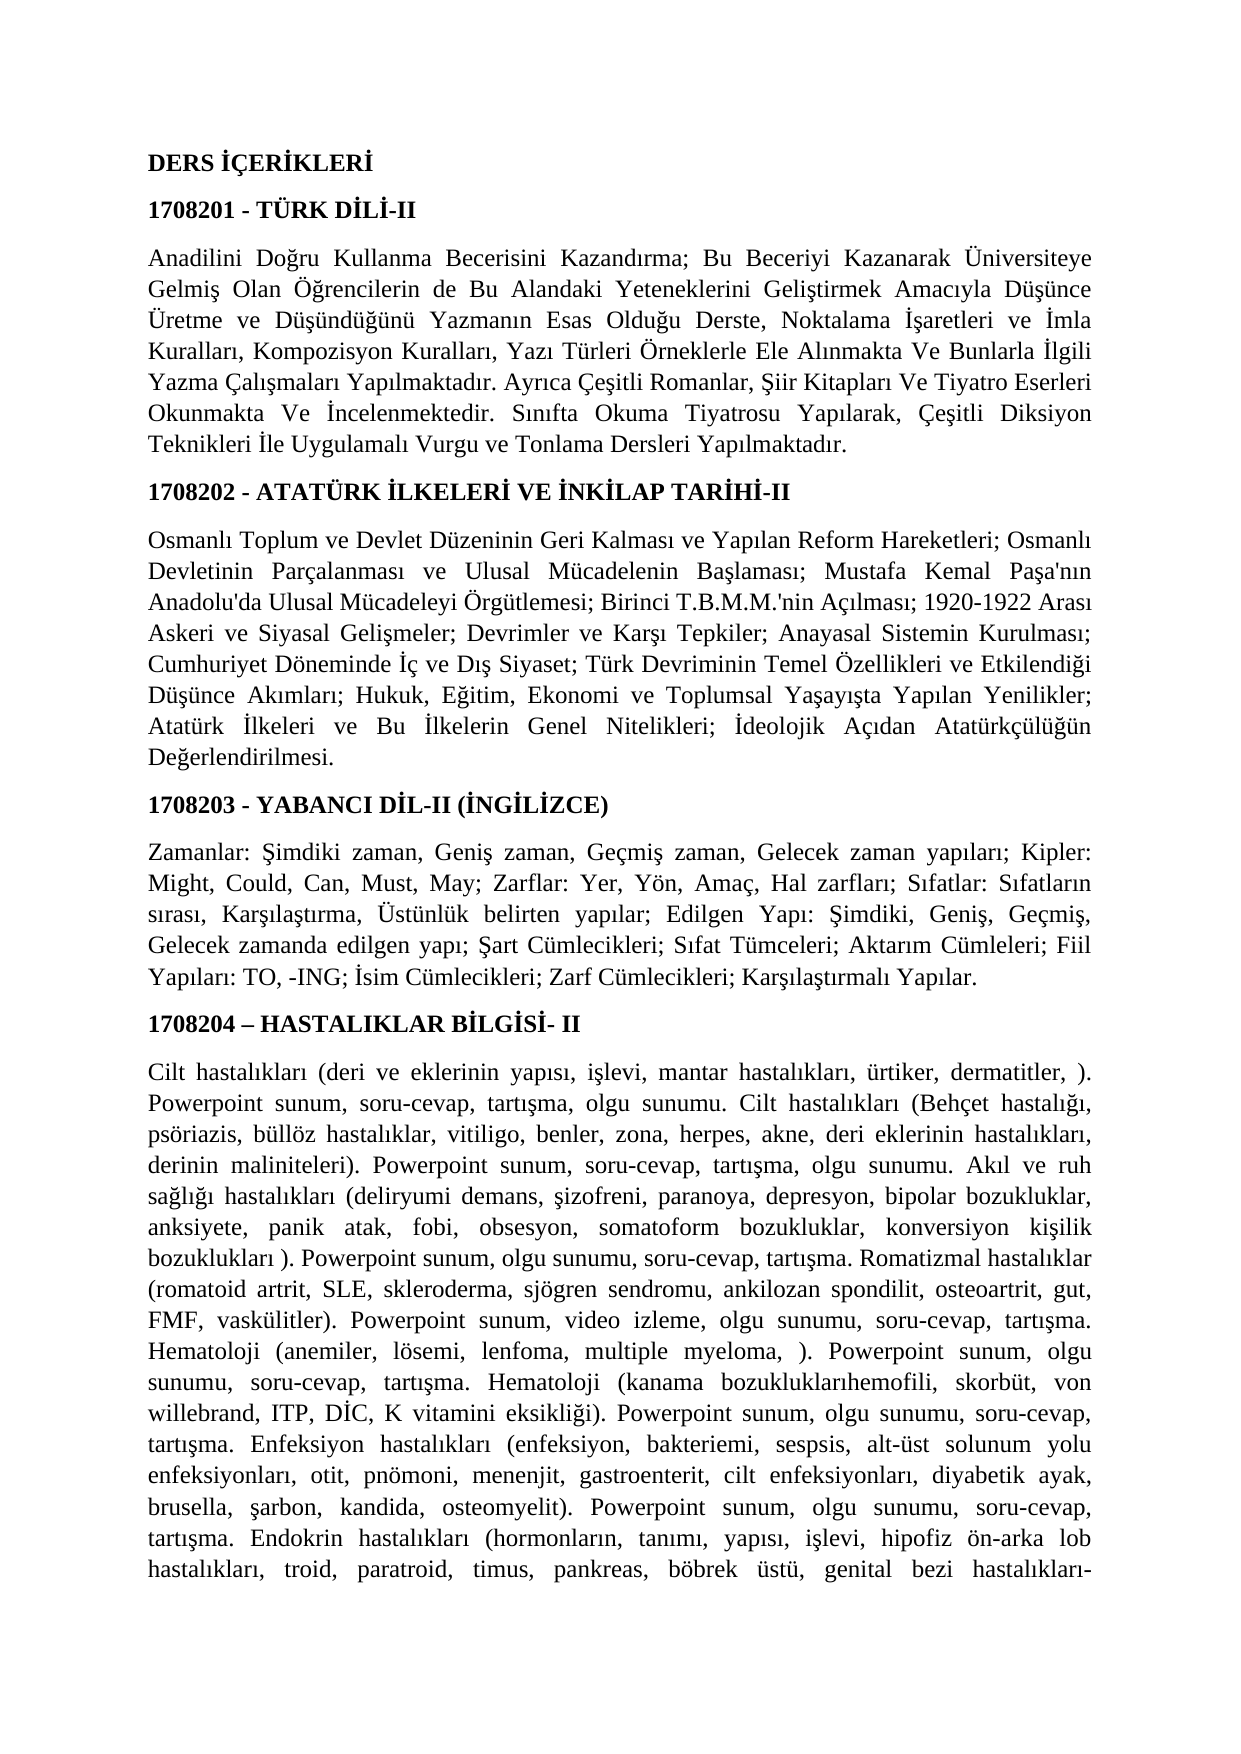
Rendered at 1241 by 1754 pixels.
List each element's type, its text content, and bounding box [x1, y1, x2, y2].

text Zamanlar: Şimdiki zaman, Geniş zaman, Geçmiş zaman, Gelecek zaman yapıları; Kipler: Might, Could, Can, Must, May; Zarflar: Yer, Yön, Amaç, Hal zarfları; Sıfatlar: Sıfatların sırası, Karşılaştırma, Üstünlük belirten yapılar; Edilgen Yapı: Şimdiki, Geniş, Geçmiş, Gelecek zamanda edilgen yapı; Şart Cümlecikleri; Sıfat Tümceleri; Aktarım Cümleleri; Fiil Yapıları: TO, -ING; İsim Cümlecikleri; Zarf Cümlecikleri; Karşılaştırmalı Yapılar. [148, 837, 1093, 990]
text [148, 1057, 1093, 1582]
text Anadilini Doğru Kullanma Becerisini Kazandırma; Bu Beceriyi Kazanarak Üniversiteye Gelmiş Olan Öğrencilerin de Bu Alandaki Yeteneklerini Geliştirmek Amacıyla Düşünce Üretme ve Düşündüğünü Yazmanın Esas Olduğu Derste, Noktalama İşaretleri ve İmla Kuralları, Kompozisyon Kuralları, Yazı Türleri Örneklerle Ele Alınmakta Ve Bunlarla İlgili Yazma Çalışmaları Yapılmaktadır. Ayrıca Çeşitli Romanlar, Şiir Kitapları Ve Tiyatro Eserleri Okunmakta Ve İncelenmektedir. Sınıfta Okuma Tiyatrosu Yapılarak, Çeşitli Diksiyon Teknikleri İle Uygulamalı Vurgu ve Tonlama Dersleri Yapılmaktadır. [148, 243, 1093, 458]
text 1708201 - TÜRK DİLİ-II [148, 195, 1093, 224]
text Osmanlı Toplum ve Devlet Düzeninin Geri Kalması ve Yapılan Reform Hareketleri; Osmanlı Devletinin Parçalanması ve Ulusal Mücadelenin Başlaması; Mustafa Kemal Paşa'nın Anadolu'da Ulusal Mücadeleyi Örgütlemesi; Birinci T.B.M.M.'nin Açılması; 1920-1922 Arası Askeri ve Siyasal Gelişmeler; Devrimler ve Karşı Tepkiler; Anayasal Sistemin Kurulması; Cumhuriyet Döneminde İç ve Dış Siyaset; Türk Devriminin Temel Özellikleri ve Etkilendiği Düşünce Akımları; Hukuk, Eğitim, Ekonomi ve Toplumsal Yaşayışta Yapılan Yenilikler; Atatürk İlkeleri ve Bu İlkelerin Genel Nitelikleri; İdeolojik Açıdan Atatürkçülüğün Değerlendirilmesi. [148, 525, 1093, 771]
text 1708204 – HASTALIKLAR BİLGİSİ- II [148, 1009, 1093, 1038]
text DERS İÇERİKLERİ [148, 148, 1093, 176]
text 1708203 - YABANCI DİL-II (İNGİLİZCE) [148, 790, 1093, 818]
text 1708202 - ATATÜRK İLKELERİ VE İNKİLAP TARİHİ-II [148, 477, 1093, 506]
